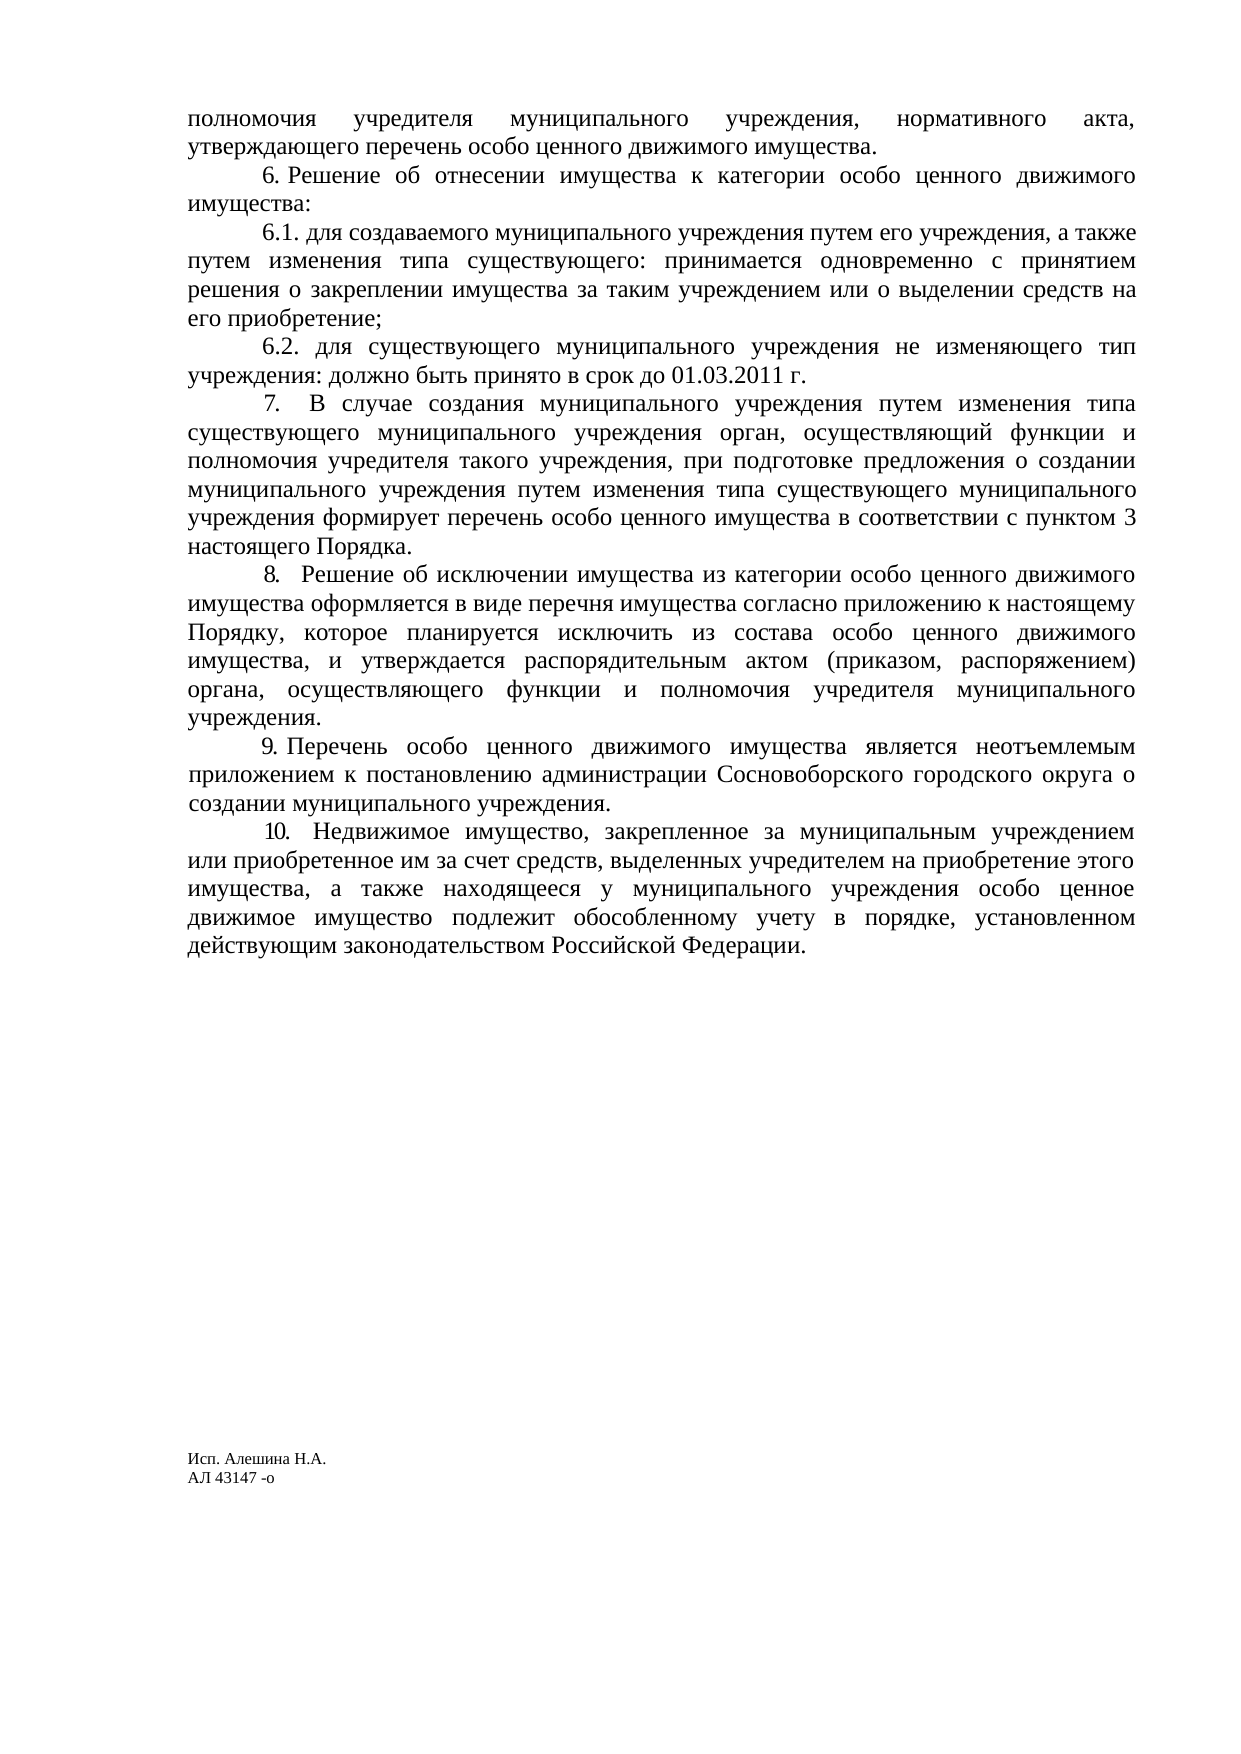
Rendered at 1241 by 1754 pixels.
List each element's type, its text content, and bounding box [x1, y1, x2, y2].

text АЛ 43147 -о [187, 1468, 1137, 1487]
text 9. Перечень особо ценного движимого имущества является неотъемлемым приложением к постановлению администрации Сосновоборского городского округа о создании муниципального учреждения. [188, 731, 1136, 817]
text 6.1. для создаваемого муниципального учреждения путем его учреждения, а также путем изменения типа существующего: принимается одновременно с принятием решения о закреплении имущества за таким учреждением или о выделении средств на его приобретение; [187, 218, 1137, 332]
text 6. Решение об отнесении имущества к категории особо ценного движимого имущества: [187, 161, 1137, 218]
text 8. Решение об исключении имущества из категории особо ценного движимого имущества оформляется в виде перечня имущества согласно приложению к настоящему Порядку, которое планируется исключить из состава особо ценного движимого имущества, и утверждается распорядительным актом (приказом, распоряжением) органа, осуществляющего функции и полномочия учредителя муниципального учреждения. [187, 560, 1136, 731]
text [187, 103, 1136, 161]
text Исп. Алешина Н.А. [187, 1448, 1137, 1468]
text 10. Недвижимое имущество, закрепленное за муниципальным учреждением или приобретенное им за счет средств, выделенных учредителем на приобретение этого имущества, а также находящееся у муниципального учреждения особо ценное движимое имущество подлежит обособленному учету в порядке, установленном действующим законодательством Российской Федерации. [187, 817, 1136, 960]
text 6.2. для существующего муниципального учреждения не изменяющего тип учреждения: должно быть принято в срок до 01.03.2011 г. [187, 332, 1137, 389]
text 7. В случае создания муниципального учреждения путем изменения типа существующего муниципального учреждения орган, осуществляющий функции и полномочия учредителя такого учреждения, при подготовке предложения о создании муниципального учреждения путем изменения типа существующего муниципального учреждения формирует перечень особо ценного имущества в соответствии с пунктом 3 настоящего Порядка. [187, 389, 1137, 560]
